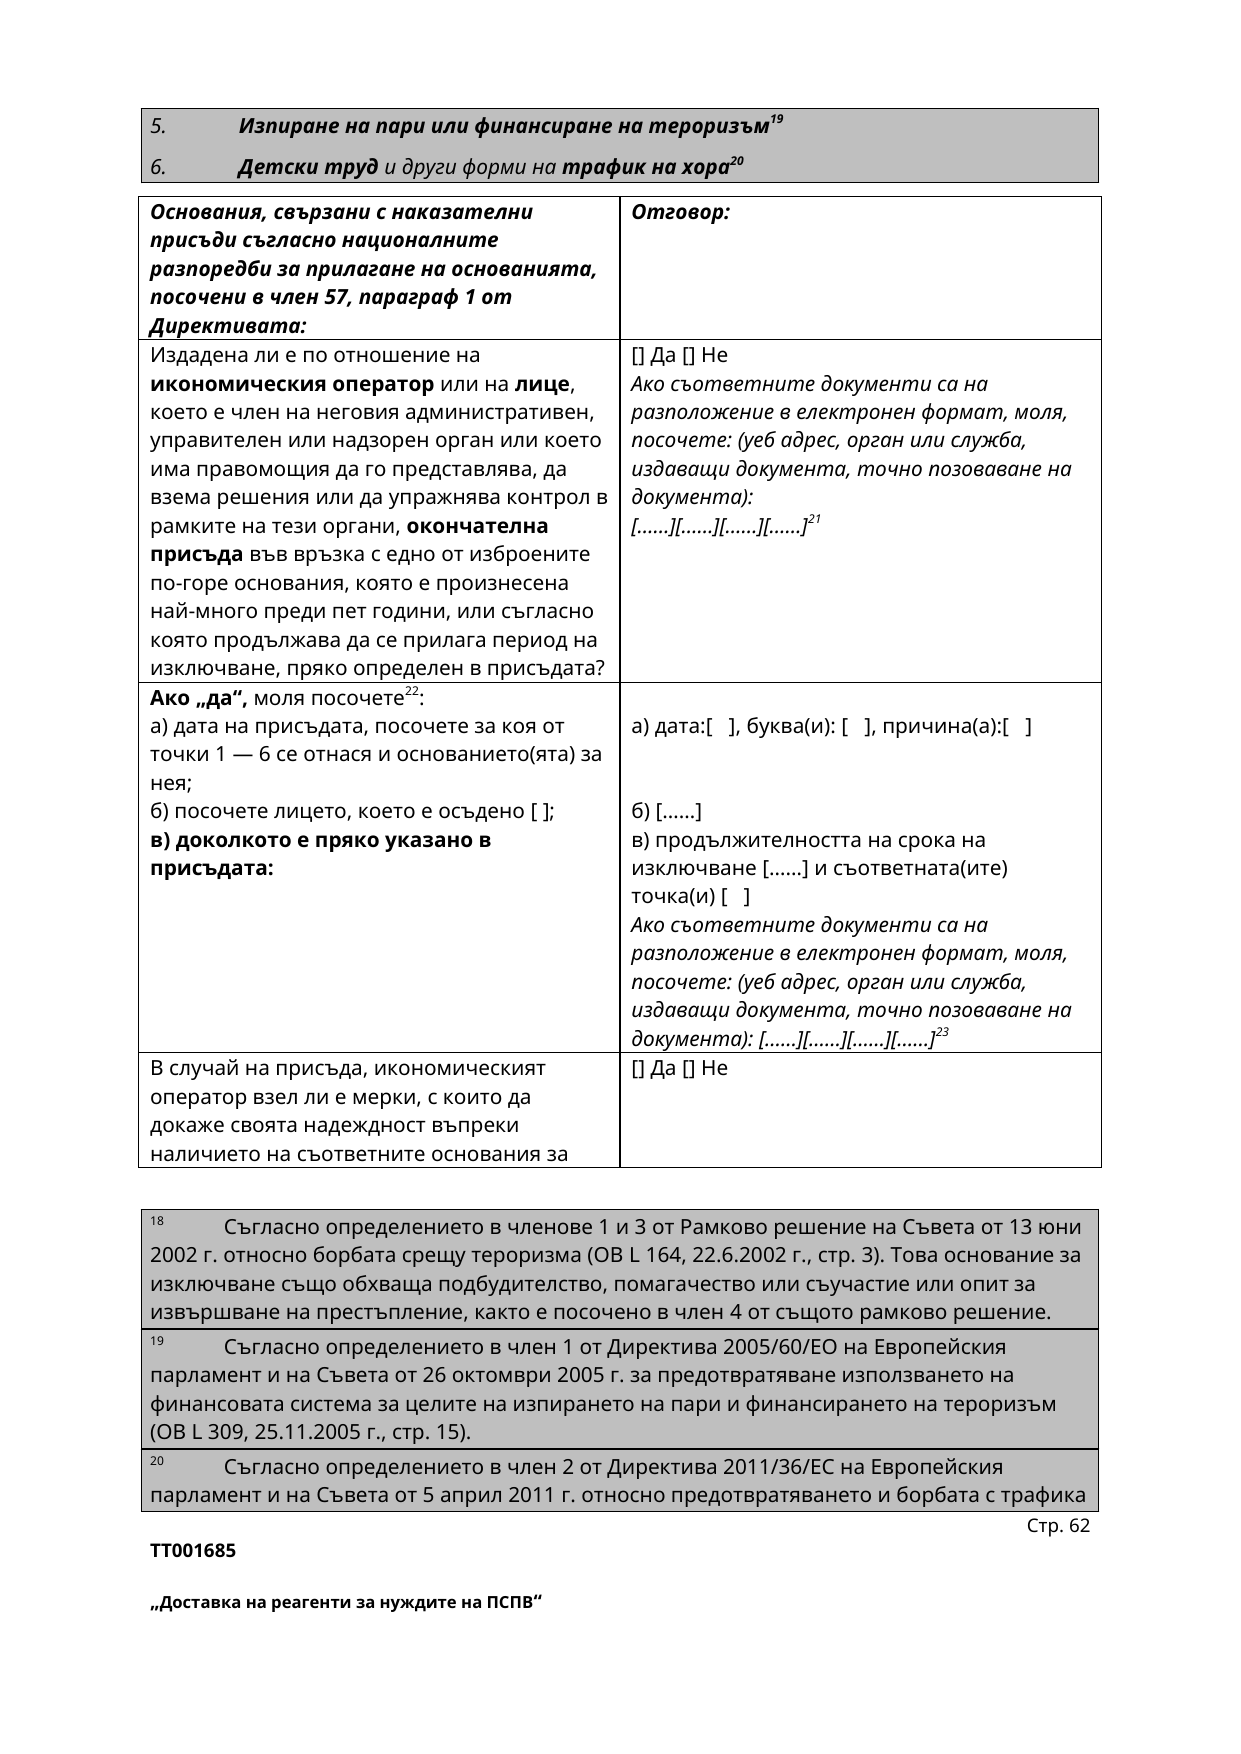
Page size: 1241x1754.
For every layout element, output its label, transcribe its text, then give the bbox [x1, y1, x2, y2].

table_cell Издадена ли е по отношение на икономическия оператор или на лице, което е член на неговия административен, управителен или надзорен орган или което има правомощия да го представлява, да взема решения или да упражнява контрол в рамките на тези органи, окончателна присъда във връзка с едно от изброените по-горе основания, която е произнесена най-много преди пет години, или съгласно която продължава да се прилага период на изключване, пряко определен в присъдата? [139, 340, 619, 682]
table_cell [] Да [] Не [621, 1053, 1101, 1167]
table_header Отговор: [621, 197, 1101, 339]
table_cell В случай на присъда, икономическият оператор взел ли е мерки, с които да докаже своята надеждност въпреки наличието на съответните основания за изключване („реабилитиране по своя инициатива“)? [139, 1053, 619, 1167]
table_cell [] Да [] Не Ако съответните документи са на разположение в електронен формат, моля, посочете: (уеб адрес, орган или служба, издаващи документа, точно позоваване на документа): [……][……][……][……] [621, 340, 1101, 682]
table_cell a) дата:[ ], буква(и): [ ], причина(а):[ ] б) [……] в) продължителността на срока на изключване [……] и съответната(ите) точка(и) [ ] Ако съответните документи са на разположение в електронен формат, моля, посочете: (уеб адрес, орган или служба, издаващи документа, точно позоваване на документа): [……][……][……][……] [621, 683, 1101, 1052]
table_cell Ако „да“, моля посочете: а) дата на присъдата, посочете за коя от точки 1 — 6 се отнася и основанието(ята) за нея; б) посочете лицето, което е осъдено [ ]; в) доколкото е пряко указано в присъдата: [139, 683, 619, 1052]
text Детски труд и други форми на трафик на хора [142, 149, 1098, 182]
table_header Основания, свързани с наказателни присъди съгласно националните разпоредби за прилагане на основанията, посочени в член 57, параграф 1 от Директивата: [139, 197, 619, 339]
text Изпиране на пари или финансиране на тероризъм [142, 109, 1098, 139]
